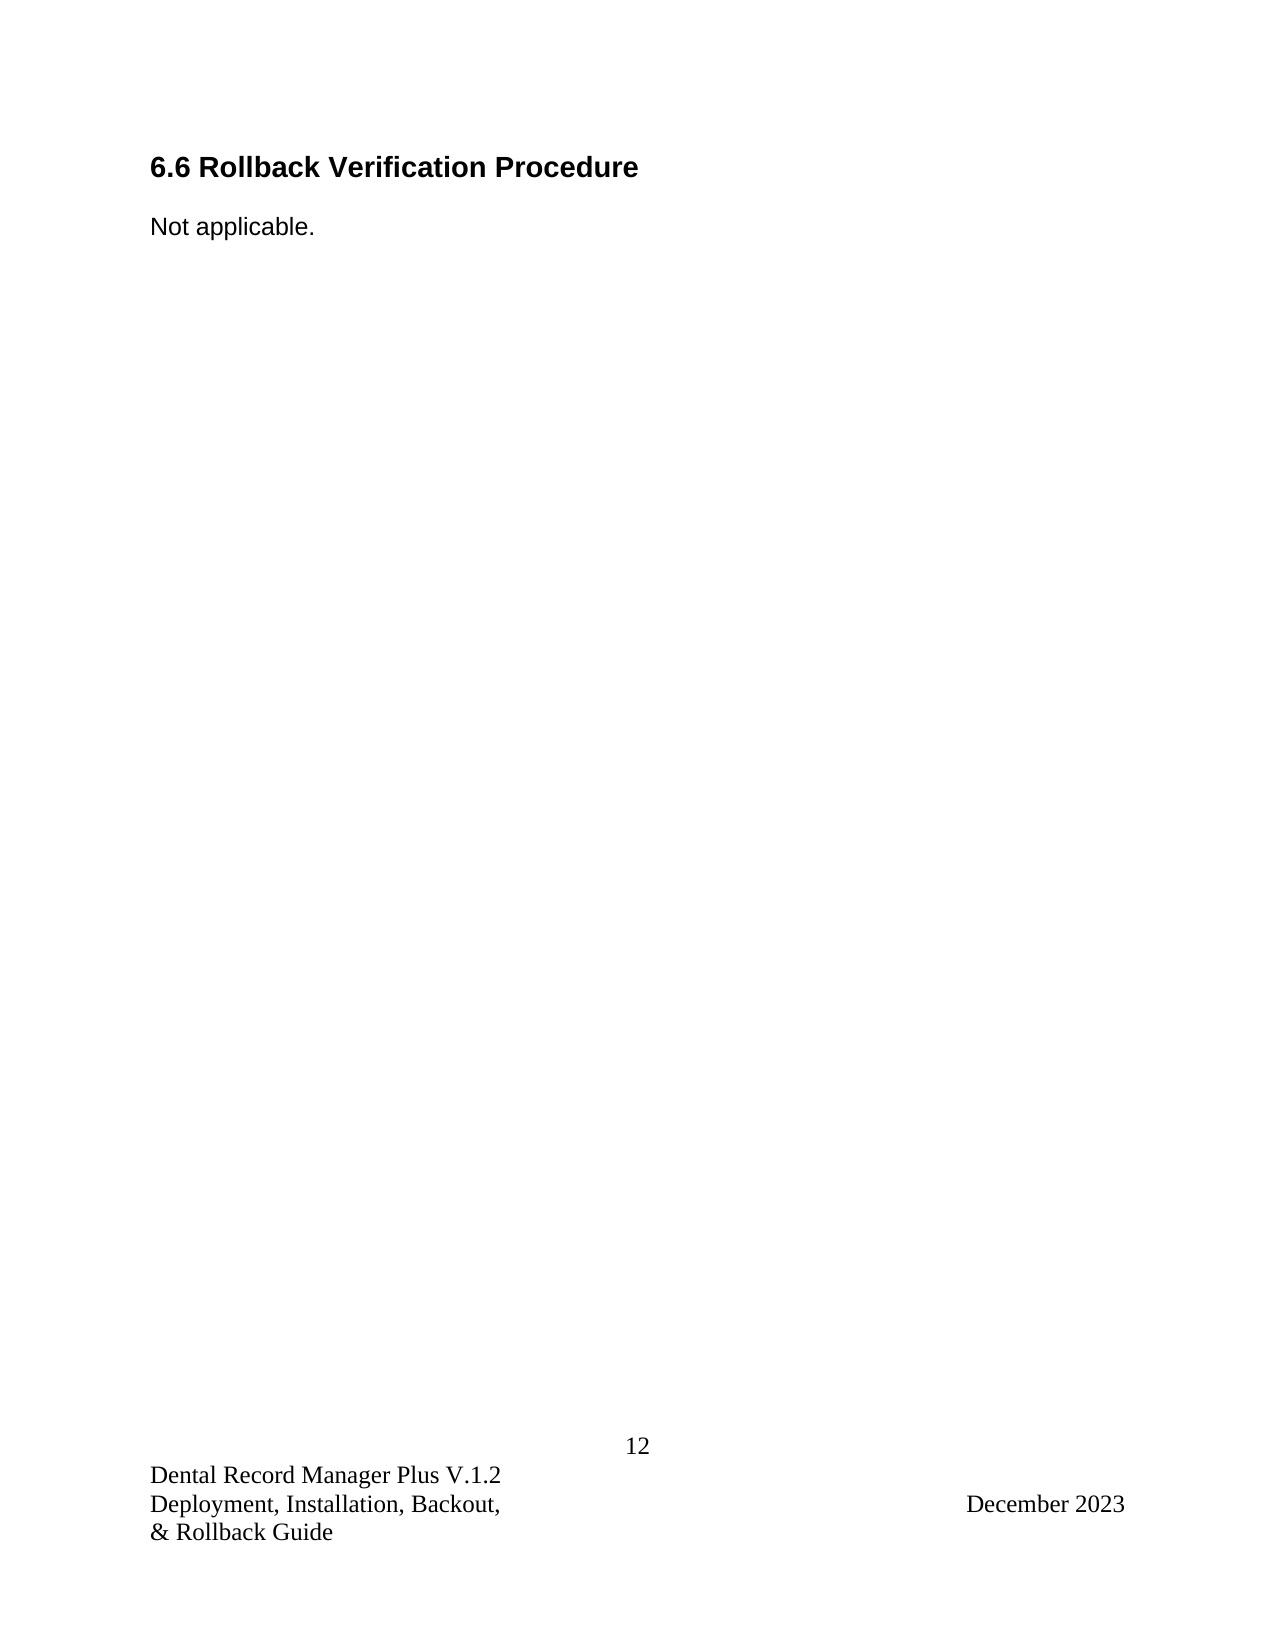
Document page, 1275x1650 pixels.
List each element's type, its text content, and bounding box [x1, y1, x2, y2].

text Not applicable. [150, 212, 1125, 241]
subtitle 6.6 Rollback Verification Procedure [150, 150, 1125, 183]
